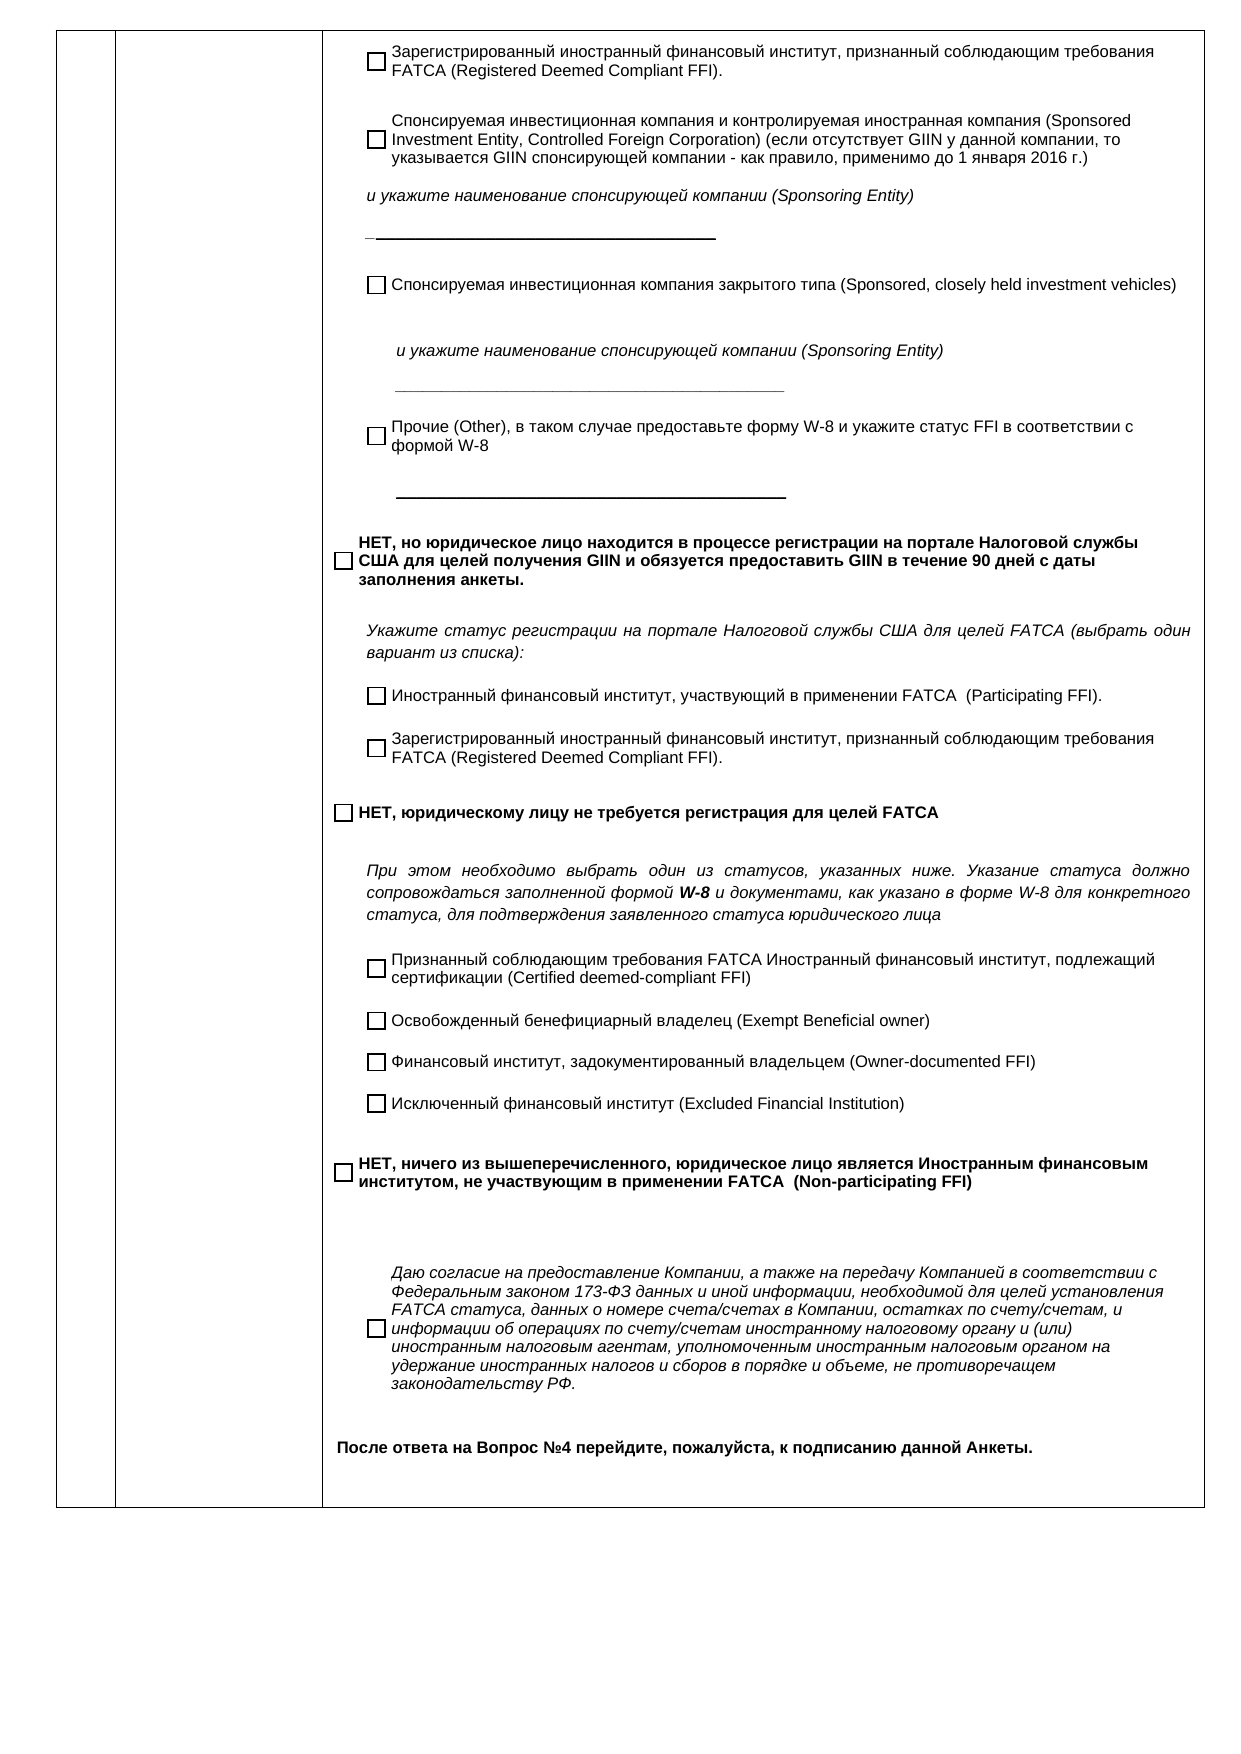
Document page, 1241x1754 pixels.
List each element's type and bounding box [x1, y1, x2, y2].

table_cell [323, 31, 1204, 1507]
table_cell [116, 31, 322, 1507]
